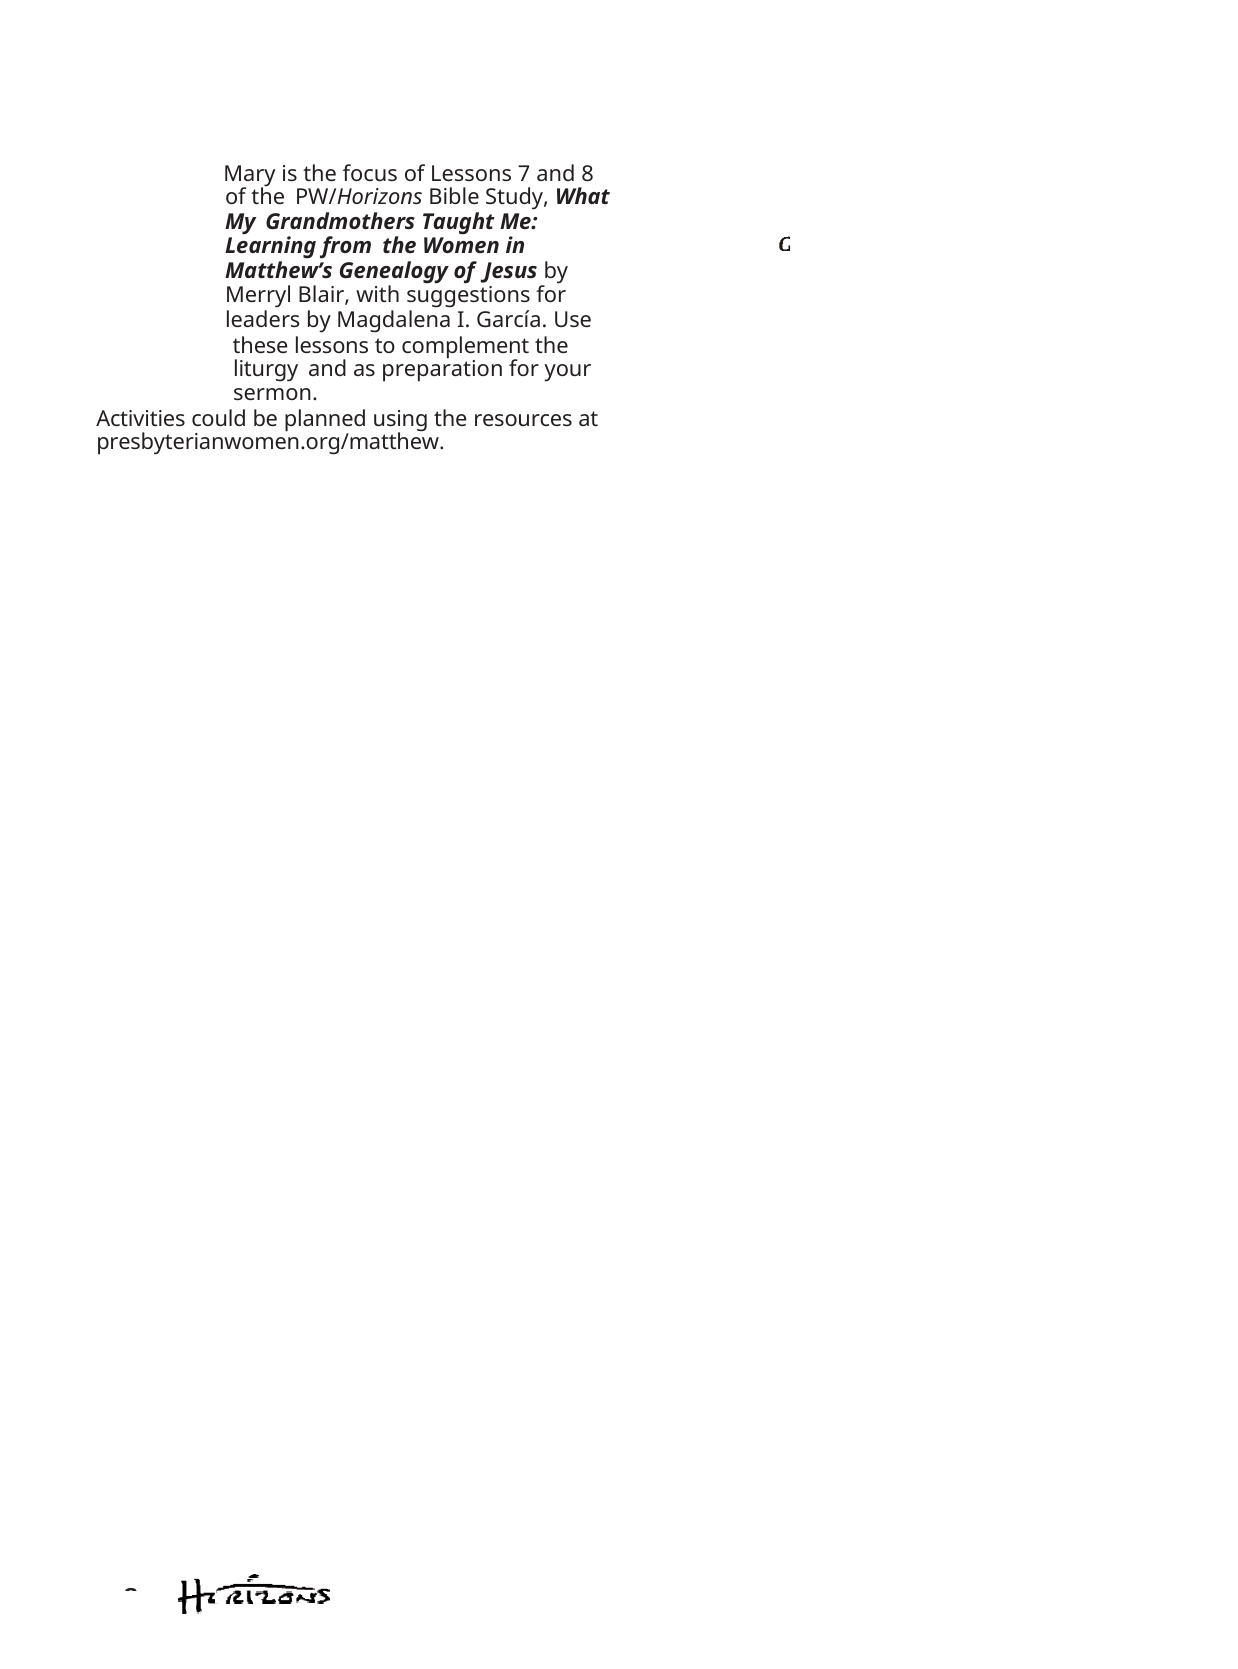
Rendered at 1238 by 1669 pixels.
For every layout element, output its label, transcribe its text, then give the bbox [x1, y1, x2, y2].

picture [178, 1573, 330, 1614]
picture [779, 235, 791, 251]
text these lessons to complement the liturgy and as preparation for your sermon. [232, 333, 614, 407]
text Activities could be planned using the resources at presbyterianwomen.org/matthew. [96, 407, 614, 456]
text Mary is the focus of Lessons 7 and 8 of the PW/Horizons Bible Study, What My Grandmothers Taught Me: Learning from the Women in Matthew’s Genealogy of Jesus by Merryl Blair, with suggestions for leaders by Magdalena I. García. Use [223, 162, 614, 333]
